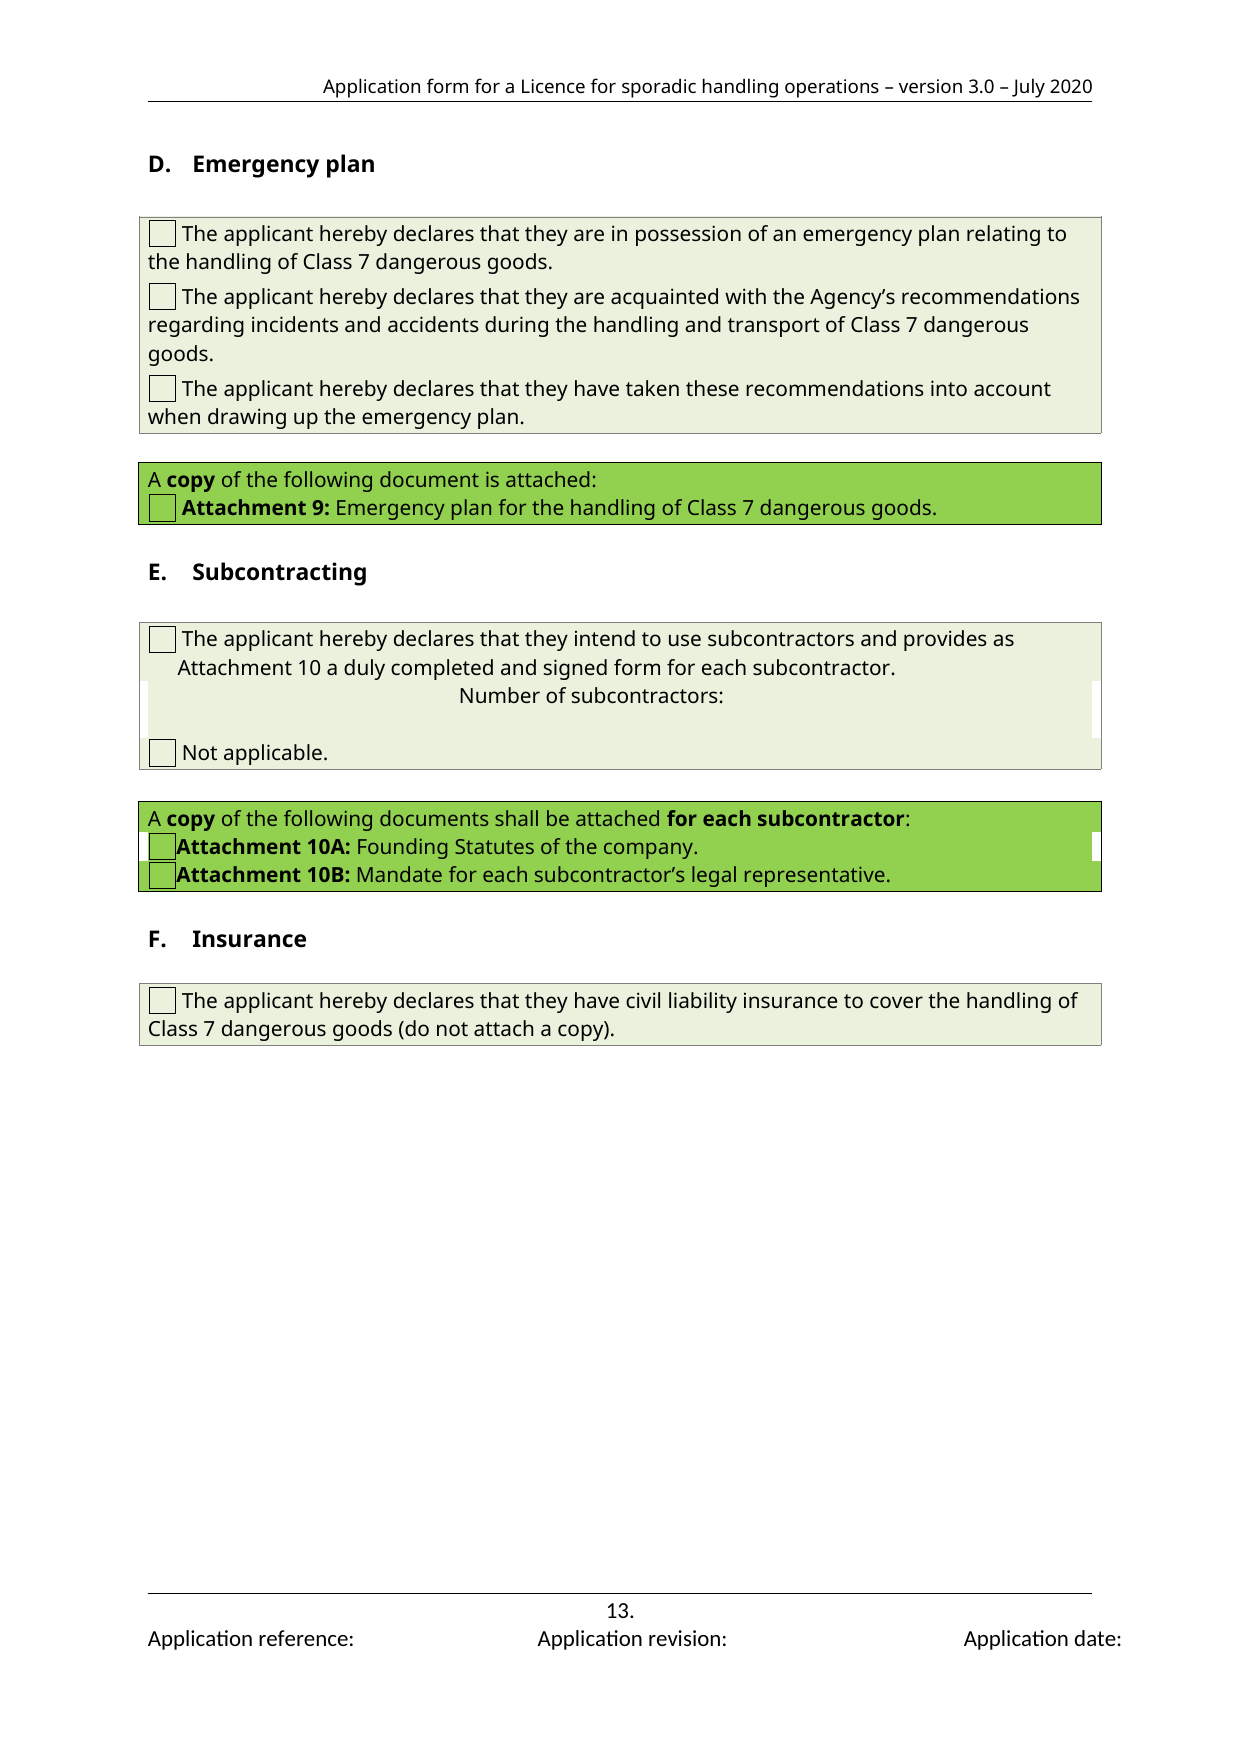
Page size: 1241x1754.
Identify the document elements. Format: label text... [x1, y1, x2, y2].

text The applicant hereby declares that they intend to use subcontractors and provides as Attachment 10 a duly completed and signed form for each subcontractor. [140, 623, 1101, 681]
text The applicant hereby declares that they are in possession of an emergency plan relating to the handling of Class 7 dangerous goods. [140, 218, 1101, 276]
list Subcontracting [148, 556, 1092, 587]
text A copy of the following documents shall be attached for each subcontractor: [139, 802, 1101, 832]
list Insurance [148, 923, 1092, 955]
text The applicant hereby declares that they have taken these recommendations into account when drawing up the emergency plan. [140, 371, 1101, 433]
text A copy of the following document is attached: [139, 463, 1101, 490]
text Number of subcontractors: [148, 681, 1092, 710]
text Attachment 10A: Founding Statutes of the company. [148, 832, 1092, 857]
text The applicant hereby declares that they have civil liability insurance to cover the handling of Class 7 dangerous goods (do not attach a copy). [140, 984, 1101, 1045]
text Attachment 9: Emergency plan for the handling of Class 7 dangerous goods. [139, 490, 1101, 524]
text The applicant hereby declares that they are acquainted with the Agency’s recommendations regarding incidents and accidents during the handling and transport of Class 7 dangerous goods. [140, 279, 1101, 367]
text Attachment 10B: Mandate for each subcontractor’s legal representative. [139, 857, 1101, 891]
list Emergency plan [148, 148, 1092, 179]
text Not applicable. [140, 736, 1101, 769]
